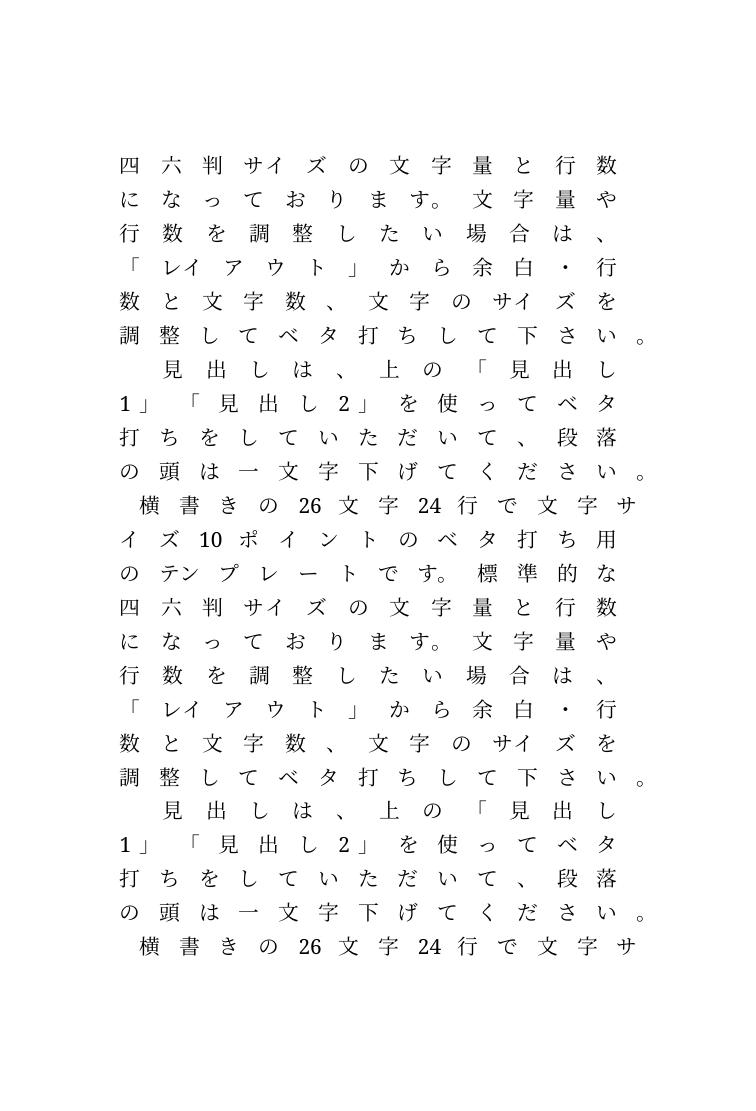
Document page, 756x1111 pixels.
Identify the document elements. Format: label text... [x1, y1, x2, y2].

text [119, 929, 637, 963]
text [119, 148, 637, 351]
text 横書きの26文字24行で文字サイズ10ポイントのベタ打ち用のテンプレートです。標準的な四六判サイズの文字量と行数になっております。文字量や行数を調整したい場合は、「レイアウト」から余白・行数と文字数、文字のサイズを調整してベタ打ちして下さい。 [119, 487, 637, 793]
text 見出しは、上の「見出し1」「見出し2」を使ってベタ打ちをしていただいて、段落の頭は一文字下げてください。 [119, 351, 637, 487]
text 見出しは、上の「見出し1」「見出し2」を使ってベタ打ちをしていただいて、段落の頭は一文字下げてください。 [119, 793, 637, 929]
